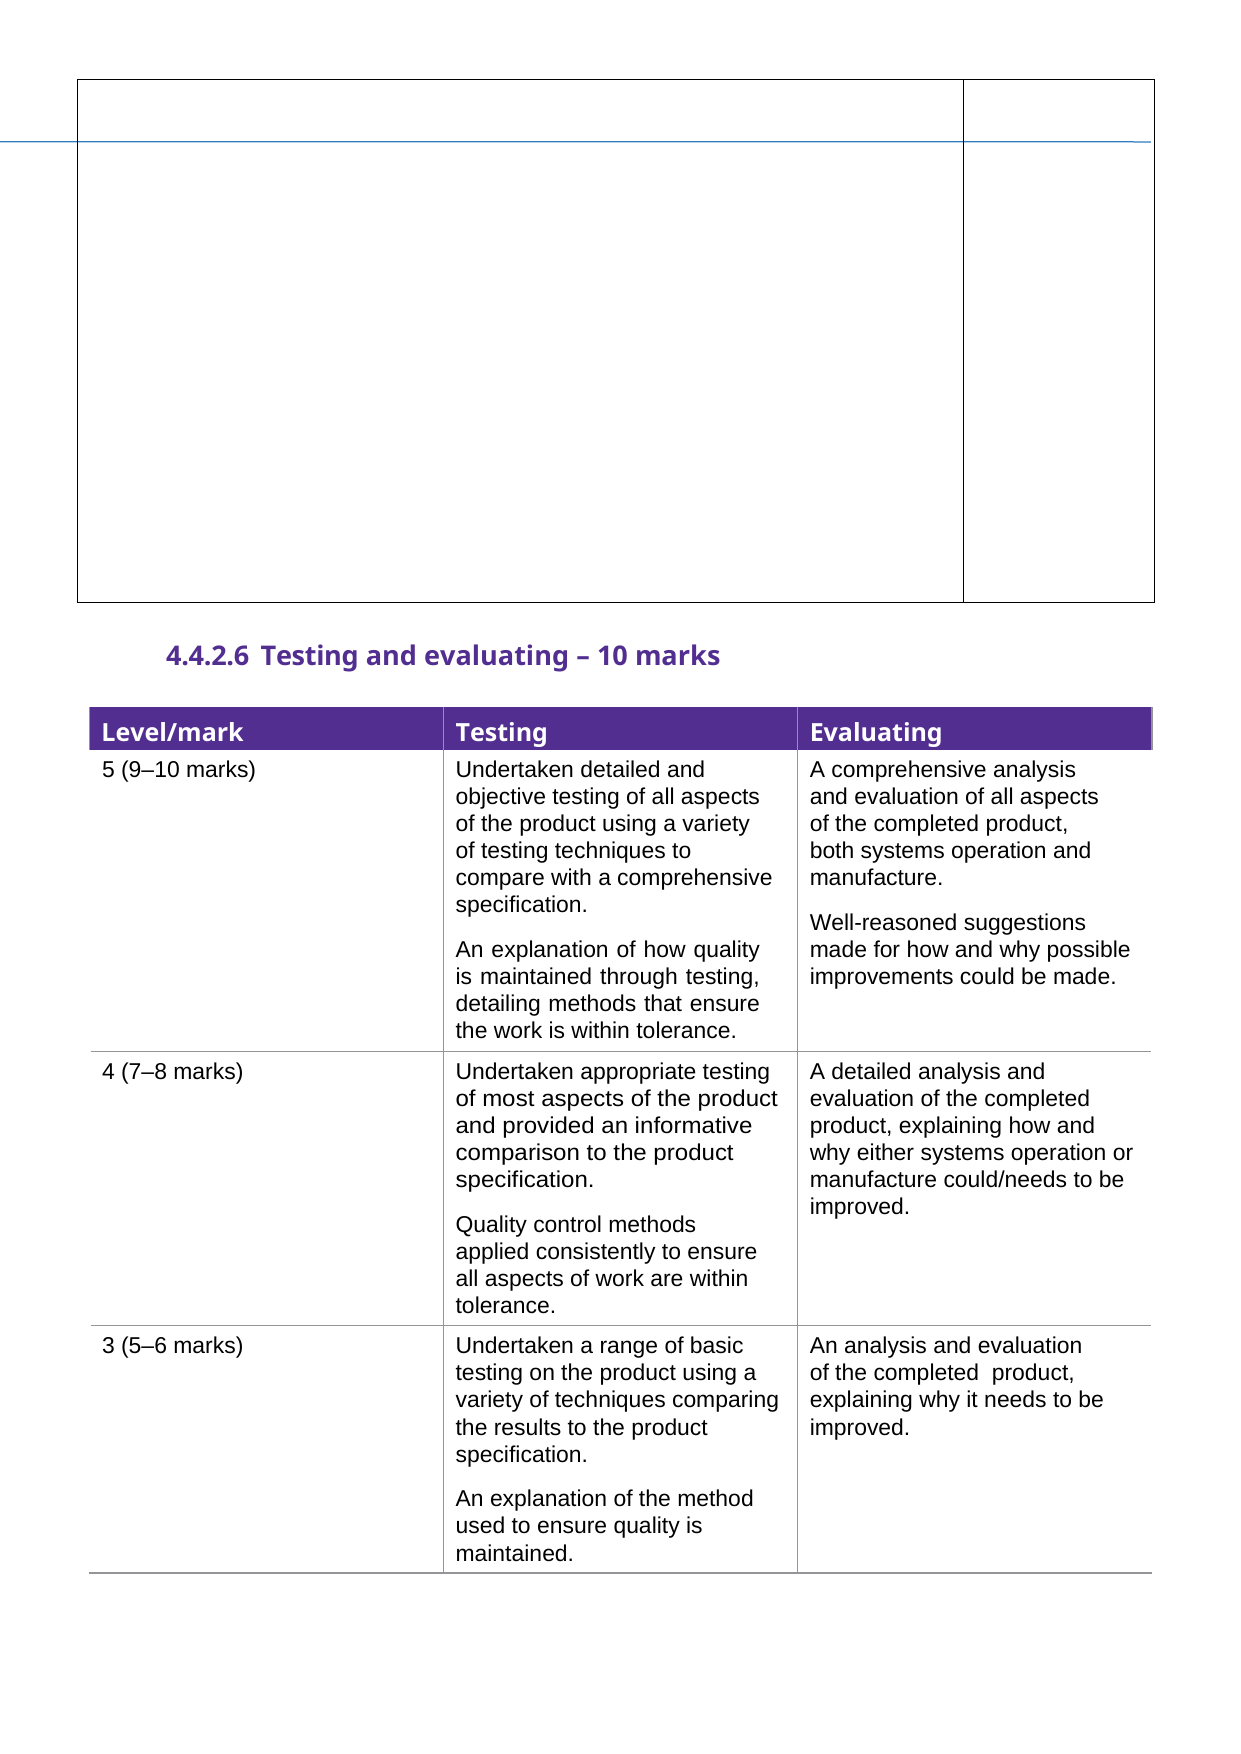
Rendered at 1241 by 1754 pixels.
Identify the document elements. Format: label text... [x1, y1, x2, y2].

table_header Evaluating [798, 707, 1151, 750]
table_cell A detailed analysis and evaluation of the completed product, explaining how and why either systems operation or manufacture could/needs to be improved. [798, 1051, 1152, 1325]
table_cell [78, 80, 963, 602]
table_header Level/mark [90, 707, 443, 750]
table_cell 5 (9–10 marks) [89, 750, 443, 1051]
subtitle Testing and evaluating – 10 marks [166, 636, 1240, 673]
table_cell 4 (7–8 marks) [89, 1051, 443, 1325]
table_cell Undertaken appropriate testing of most aspects of the product and provided an informative comparison to the product specification. Quality control methods applied consistently to ensure all aspects of work are within tolerance. [444, 1052, 797, 1325]
table_cell [964, 80, 1154, 602]
table_cell A comprehensive analysis and evaluation of all aspects of the completed product, both systems operation and manufacture. Well-reasoned suggestions made for how and why possible improvements could be made. [798, 750, 1152, 1051]
table_cell Undertaken a range of basic testing on the product using a variety of techniques comparing the results to the product specification. An explanation of the method used to ensure quality is maintained. [444, 1326, 797, 1572]
table_cell An analysis and evaluation of the completed product, explaining why it needs to be improved. [798, 1325, 1152, 1572]
table_cell 3 (5–6 marks) [89, 1325, 443, 1572]
table_cell Undertaken detailed and objective testing of all aspects of the product using a variety of testing techniques to compare with a comprehensive specification. An explanation of how quality is maintained through testing, detailing methods that ensure the work is within tolerance. [444, 750, 797, 1051]
table_header Testing [444, 707, 797, 750]
